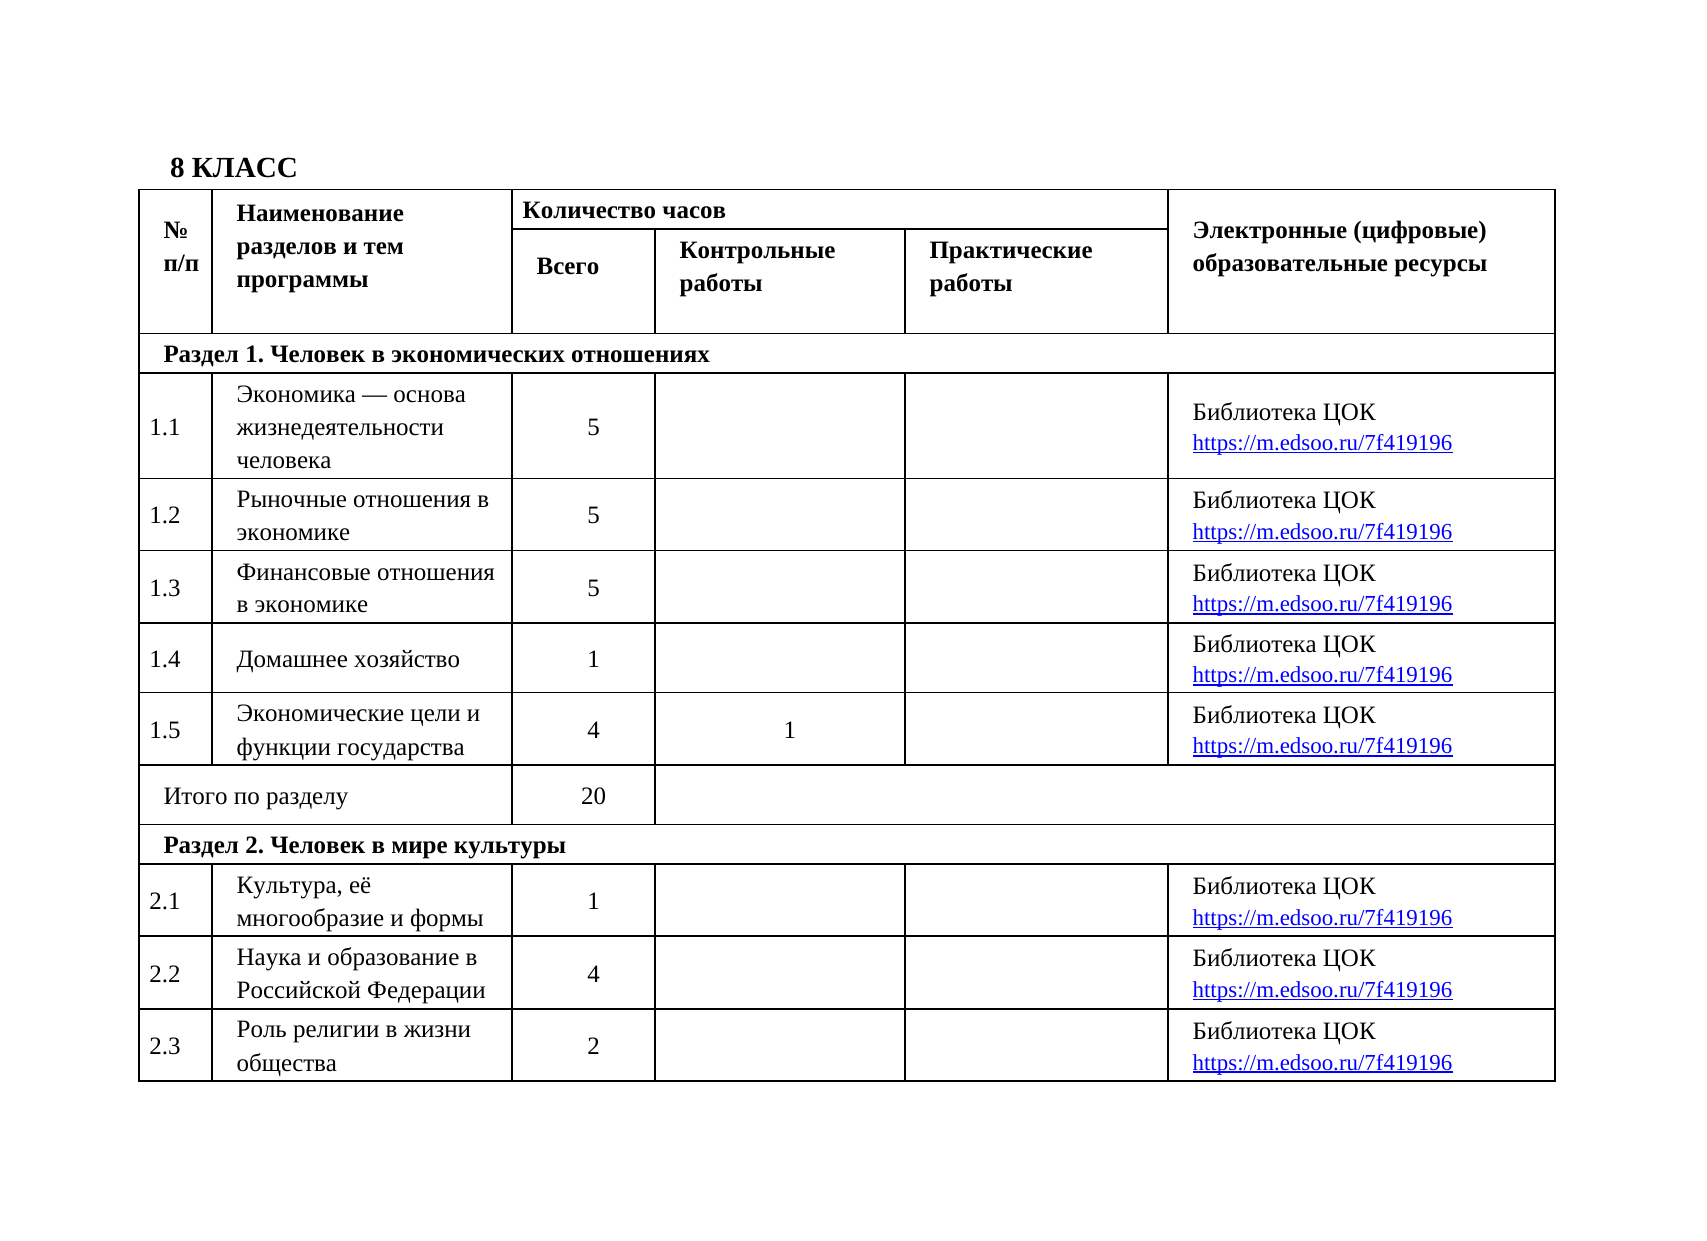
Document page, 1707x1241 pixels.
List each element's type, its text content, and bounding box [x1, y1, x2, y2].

table_cell 5 [513, 374, 654, 477]
table_cell [906, 865, 1167, 935]
table_cell 5 [513, 479, 654, 550]
table_cell [656, 766, 1554, 824]
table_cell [1169, 937, 1554, 1008]
table_cell [656, 1010, 904, 1080]
table_cell 1.4 [140, 624, 211, 692]
table_header № п/п [140, 190, 211, 333]
table_cell Библиотека ЦОК https://m.edsoo.ru/7f419196 [1169, 551, 1554, 622]
table_cell Практические работы [906, 230, 1167, 333]
table_cell 2.2 [140, 937, 211, 1008]
table_cell [656, 479, 904, 550]
table_cell 1.5 [140, 693, 211, 764]
text 8 КЛАСС [162, 150, 1557, 183]
table_cell Наука и образование в Российской Федерации [213, 937, 511, 1008]
table_cell [656, 937, 904, 1008]
table_header Электронные (цифровые) образовательные ресурсы [1169, 190, 1554, 333]
table_cell 1.2 [140, 479, 211, 550]
table_cell 5 [513, 551, 654, 622]
table_cell Экономика — основа жизнедеятельности человека [213, 374, 511, 477]
table_cell [906, 374, 1167, 477]
table_cell Домашнее хозяйство [213, 624, 511, 692]
table_cell [906, 624, 1167, 692]
table_cell 2.3 [140, 1010, 211, 1080]
table_cell Библиотека ЦОК https://m.edsoo.ru/7f419196 [1169, 865, 1554, 935]
table_cell Библиотека ЦОК https://m.edsoo.ru/7f419196 [1169, 479, 1554, 550]
table_cell Библиотека ЦОК https://m.edsoo.ru/7f419196 [1169, 693, 1554, 764]
table_cell 4 [513, 693, 654, 764]
table_cell [906, 1010, 1167, 1080]
table_cell Роль религии в жизни общества [213, 1010, 511, 1080]
table_cell 1.3 [140, 551, 211, 622]
table_header Количество часов [513, 190, 1167, 228]
table_cell Библиотека ЦОК https://m.edsoo.ru/7f419196 [1169, 374, 1554, 477]
table_cell [656, 374, 904, 477]
table_cell 20 [513, 766, 654, 824]
table_cell [656, 624, 904, 692]
table_cell Экономические цели и функции государства [213, 693, 511, 764]
table_cell Рыночные отношения в экономике [213, 479, 511, 550]
table_cell [656, 865, 904, 935]
table_cell 2 [513, 1010, 654, 1080]
table_cell Культура, её многообразие и формы [213, 865, 511, 935]
table_cell 1 [513, 865, 654, 935]
table_cell [906, 479, 1167, 550]
table_cell 4 [513, 937, 654, 1008]
table_cell Раздел 2. Человек в мире культуры [140, 825, 1554, 863]
table_cell Финансовые отношения в экономике [213, 551, 511, 622]
table_cell 1.1 [140, 374, 211, 477]
table_cell [906, 937, 1167, 1008]
table_cell [906, 693, 1167, 764]
table_cell Всего [513, 230, 654, 333]
table_cell 1 [513, 624, 654, 692]
table_cell Итого по разделу [140, 766, 511, 824]
table_header Наименование разделов и тем программы [213, 190, 511, 333]
table_cell 1 [656, 693, 904, 764]
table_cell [1169, 1010, 1554, 1080]
table_cell [906, 551, 1167, 622]
table_cell 2.1 [140, 865, 211, 935]
table_cell Раздел 1. Человек в экономических отношениях [140, 334, 1554, 372]
table_cell Контрольные работы [656, 230, 904, 333]
table_cell Библиотека ЦОК https://m.edsoo.ru/7f419196 [1169, 624, 1554, 692]
table_cell [656, 551, 904, 622]
